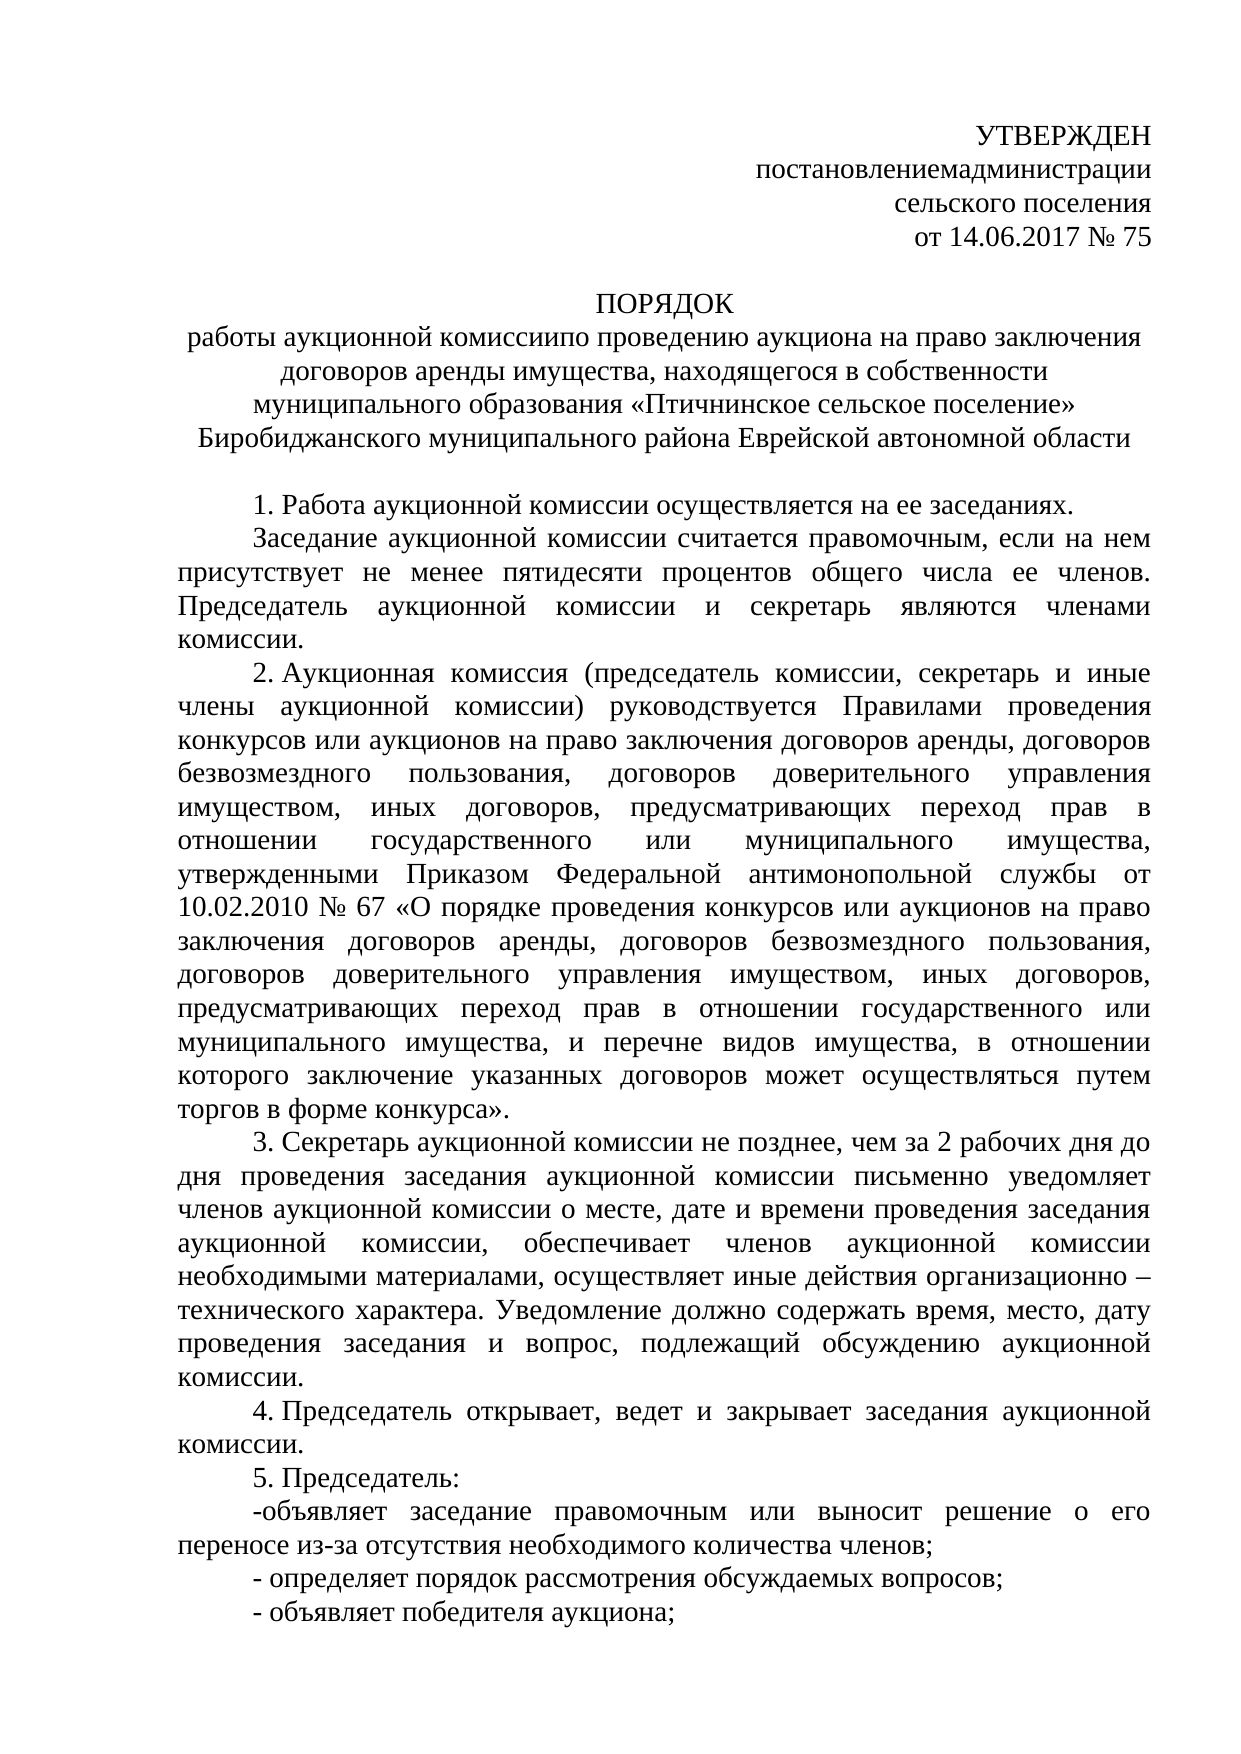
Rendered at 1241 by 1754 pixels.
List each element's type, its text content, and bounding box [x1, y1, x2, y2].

text - определяет порядок рассмотрения обсуждаемых вопросов; [177, 1560, 1152, 1594]
text 5. Председатель: [177, 1460, 1152, 1493]
text ПОРЯДОК [177, 286, 1152, 319]
text постановлениемадминистрации [177, 152, 1152, 185]
text 3. Секретарь аукционной комиссии не позднее, чем за 2 рабочих дня до дня проведения заседания аукционной комиссии письменно уведомляет членов аукционной комиссии о месте, дате и времени проведения заседания аукционной комиссии, обеспечивает членов аукционной комиссии необходимыми материалами, осуществляет иные действия организационно – технического характера. Уведомление должно содержать время, место, дату проведения заседания и вопрос, подлежащий обсуждению аукционной комиссии. [177, 1124, 1152, 1393]
title 2. Аукционная комиссия (председатель комиссии, секретарь и иные члены аукционной комиссии) руководствуется Правилами проведения конкурсов или аукционов на право заключения договоров аренды, договоров безвозмездного пользования, договоров доверительного управления имуществом, иных договоров, предусматривающих переход прав в отношении государственного или муниципального имущества, утвержденными Приказом Федеральной антимонопольной службы от 10.02.2010 № 67 «О порядке проведения конкурсов или аукционов на право заключения договоров аренды, договоров безвозмездного пользования, договоров доверительного управления имуществом, иных договоров, предусматривающих переход прав в отношении государственного или муниципального имущества, и перечне видов имущества, в отношении которого заключение указанных договоров может осуществляться путем торгов в форме конкурса». [177, 655, 1152, 1124]
text - объявляет победителя аукциона; [177, 1594, 1152, 1627]
text -объявляет заседание правомочным или выносит решение о его переносе из-за отсутствия необходимого количества членов; [177, 1493, 1152, 1560]
text Заседание аукционной комиссии считается правомочным, если на нем присутствует не менее пятидесяти процентов общего числа ее членов. Председатель аукционной комиссии и секретарь являются членами комиссии. [177, 521, 1152, 655]
text сельского поселения [177, 185, 1152, 219]
text работы аукционной комиссиипо проведению аукциона на право заключения договоров аренды имущества, находящегося в собственности муниципального образования «Птичнинское сельское поселение» Биробиджанского муниципального района Еврейской автономной области [177, 319, 1152, 453]
text УТВЕРЖДЕН [177, 118, 1152, 152]
text 1. Работа аукционной комиссии осуществляется на ее заседаниях. [177, 487, 1152, 521]
text 4. Председатель открывает, ведет и закрывает заседания аукционной комиссии. [177, 1393, 1152, 1460]
text от 14.06.2017 № 75 [177, 219, 1152, 252]
